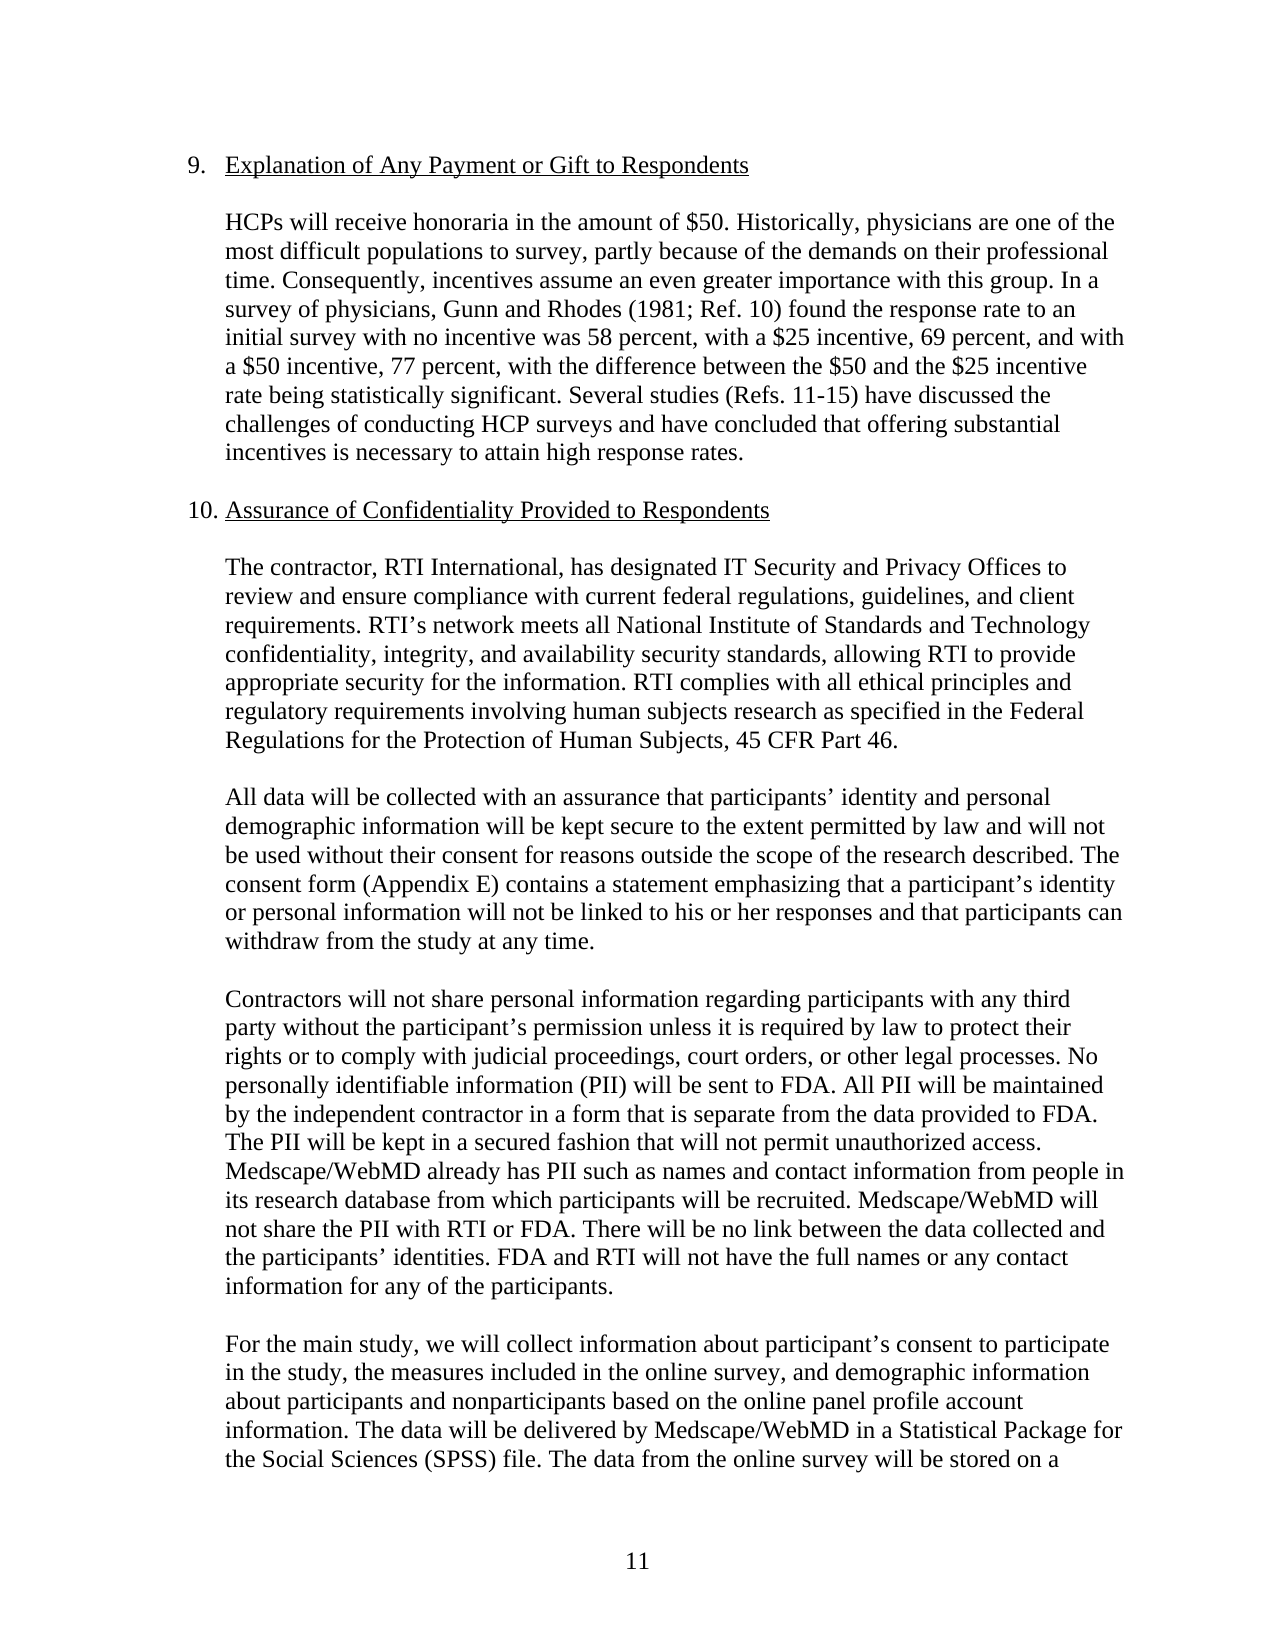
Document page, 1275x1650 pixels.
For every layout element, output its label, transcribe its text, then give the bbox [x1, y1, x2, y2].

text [225, 1329, 1125, 1472]
text The contractor, RTI International, has designated IT Security and Privacy Offices to review and ensure compliance with current federal regulations, guidelines, and client requirements. RTI’s network meets all National Institute of Standards and Technology confidentiality, integrity, and availability security standards, allowing RTI to provide appropriate security for the information. RTI complies with all ethical principles and regulatory requirements involving human subjects research as specified in the Federal Regulations for the Protection of Human Subjects, 45 CFR Part 46. [225, 552, 1125, 754]
list Assurance of Confidentiality Provided to Respondents [187, 495, 1125, 524]
text HCPs will receive honoraria in the amount of $50. Historically, physicians are one of the most difficult populations to survey, partly because of the demands on their professional time. Consequently, incentives assume an even greater importance with this group. In a survey of physicians, Gunn and Rhodes (1981; Ref. 10) found the response rate to an initial survey with no incentive was 58 percent, with a $25 incentive, 69 percent, and with a $50 incentive, 77 percent, with the difference between the $50 and the $25 incentive rate being statistically significant. Several studies (Refs. 11-15) have discussed the challenges of conducting HCP surveys and have concluded that offering substantial incentives is necessary to attain high response rates. [187, 207, 1125, 466]
text 9. Explanation of Any Payment or Gift to Respondents [187, 150, 1125, 179]
text Contractors will not share personal information regarding participants with any third party without the participant’s permission unless it is required by law to protect their rights or to comply with judicial proceedings, court orders, or other legal processes. No personally identifiable information (PII) will be sent to FDA. All PII will be maintained by the independent contractor in a form that is separate from the data provided to FDA. The PII will be kept in a secured fashion that will not permit unauthorized access. Medscape/WebMD already has PII such as names and contact information from people in its research database from which participants will be recruited. Medscape/WebMD will not share the PII with RTI or FDA. There will be no link between the data collected and the participants’ identities. FDA and RTI will not have the full names or any contact information for any of the participants. [225, 984, 1125, 1300]
text All data will be collected with an assurance that participants’ identity and personal demographic information will be kept secure to the extent permitted by law and will not be used without their consent for reasons outside the scope of the research described. The consent form (Appendix E) contains a statement emphasizing that a participant’s identity or personal information will not be linked to his or her responses and that participants can withdraw from the study at any time. [225, 782, 1125, 955]
